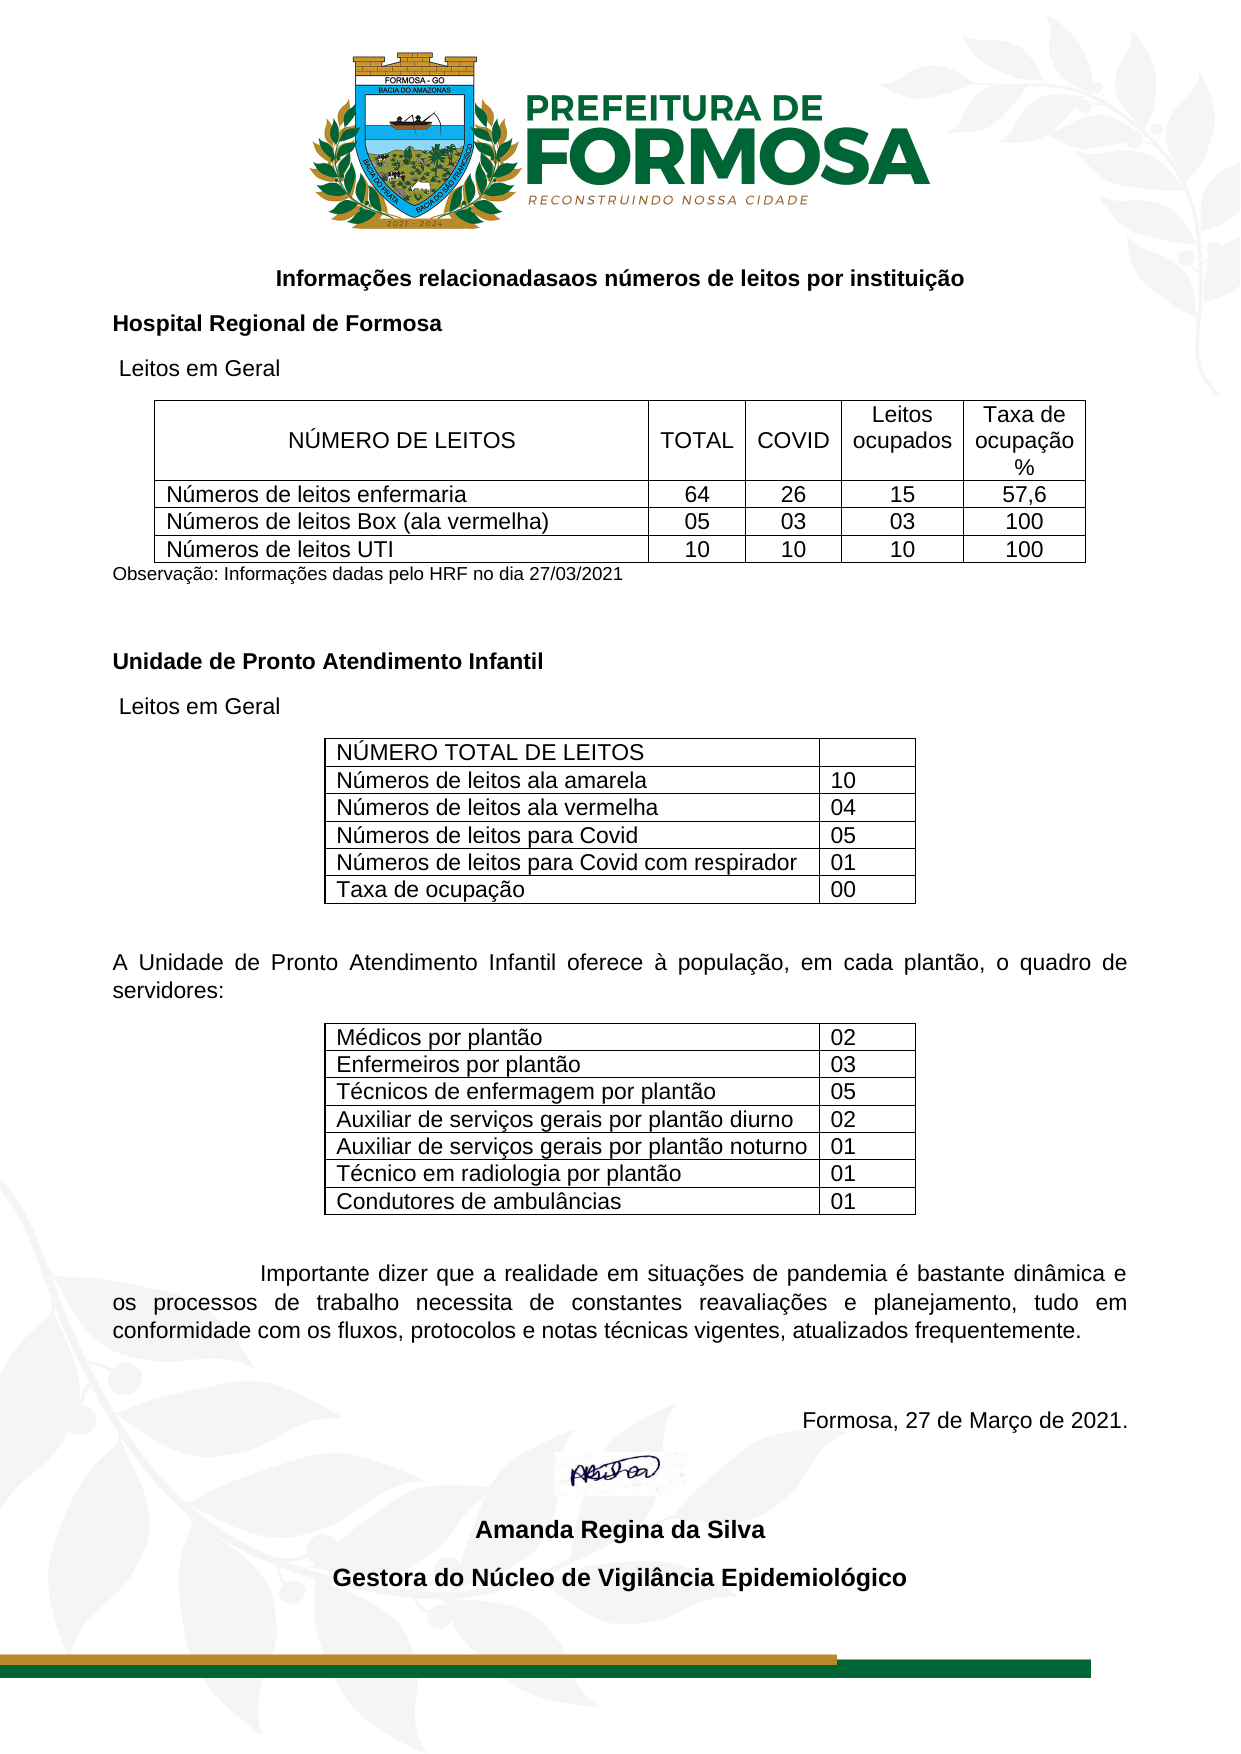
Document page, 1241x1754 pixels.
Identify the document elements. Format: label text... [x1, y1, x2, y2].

table_cell 10 [842, 536, 963, 562]
table_cell 00 [820, 876, 915, 903]
table_cell 03 [820, 1051, 915, 1077]
text Hospital Regional de Formosa [112, 309, 1128, 336]
text A Unidade de Pronto Atendimento Infantil oferece à população, em cada plantão, o quadro de servidores: [112, 949, 1128, 1004]
table_header Taxa de ocupação % [964, 401, 1085, 480]
table_header TOTAL [649, 401, 745, 480]
text Leitos em Geral [112, 693, 1128, 719]
table_header Leitos ocupados [842, 401, 963, 480]
text Informações relacionadasaos números de leitos por instituição [112, 264, 1128, 291]
table_cell Enfermeiros por plantão [326, 1051, 819, 1077]
table_cell 26 [746, 481, 841, 507]
table_cell 10 [820, 767, 915, 793]
text Amanda Regina da Silva [112, 1515, 1128, 1543]
text Observação: Informações dadas pelo HRF no dia 27/03/2021 [112, 563, 1128, 585]
table_cell Taxa de ocupação [326, 876, 819, 903]
table_cell 01 [820, 1188, 915, 1214]
table_cell 15 [842, 481, 963, 507]
table_cell 10 [746, 536, 841, 562]
text Leitos em Geral [112, 355, 1128, 381]
text Formosa, 27 de Março de 2021. [112, 1407, 1128, 1434]
table_cell 64 [649, 481, 745, 507]
text Unidade de Pronto Atendimento Infantil [112, 648, 1128, 674]
table_cell 100 [964, 508, 1085, 535]
table_header COVID [746, 401, 841, 480]
table_cell Números de leitos Box (ala vermelha) [155, 508, 648, 535]
table_cell 03 [746, 508, 841, 535]
table_cell 05 [820, 822, 915, 848]
table_cell Técnicos de enfermagem por plantão [326, 1078, 819, 1104]
table_cell Números de leitos ala vermelha [326, 794, 819, 821]
table_cell 05 [649, 508, 745, 535]
table_cell 57,6 [964, 481, 1085, 507]
text Gestora do Núcleo de Vigilância Epidemiológico [112, 1562, 1128, 1591]
table_cell Auxiliar de serviços gerais por plantão diurno [326, 1106, 819, 1132]
table_header NÚMERO DE LEITOS [155, 401, 648, 480]
table_header [820, 739, 915, 766]
picture [0, 0, 1241, 1754]
table_cell 01 [820, 849, 915, 875]
table_header Médicos por plantão [326, 1024, 819, 1050]
table_cell Números de leitos para Covid com respirador [326, 849, 819, 875]
text Importante dizer que a realidade em situações de pandemia é bastante dinâmica e os processos de trabalho necessita de constantes reavaliações e planejamento, tudo em conformidade com os fluxos, protocolos e notas técnicas vigentes, atualizados frequentemente. [112, 1260, 1128, 1343]
table_cell Condutores de ambulâncias [326, 1188, 819, 1214]
table_cell 05 [820, 1078, 915, 1104]
table_cell Números de leitos ala amarela [326, 767, 819, 793]
table_cell 01 [820, 1133, 915, 1159]
table_cell Números de leitos para Covid [326, 822, 819, 848]
table_cell 01 [820, 1160, 915, 1187]
table_cell 10 [649, 536, 745, 562]
table_header NÚMERO TOTAL DE LEITOS [326, 739, 819, 766]
table_cell Técnico em radiologia por plantão [326, 1160, 819, 1187]
table_cell 100 [964, 536, 1085, 562]
table_cell Números de leitos enfermaria [155, 481, 648, 507]
table_cell 02 [820, 1106, 915, 1132]
table_header 02 [820, 1024, 915, 1050]
table_cell Auxiliar de serviços gerais por plantão noturno [326, 1133, 819, 1159]
table_cell 03 [842, 508, 963, 535]
table_cell Números de leitos UTI [155, 536, 648, 562]
table_cell 04 [820, 794, 915, 821]
